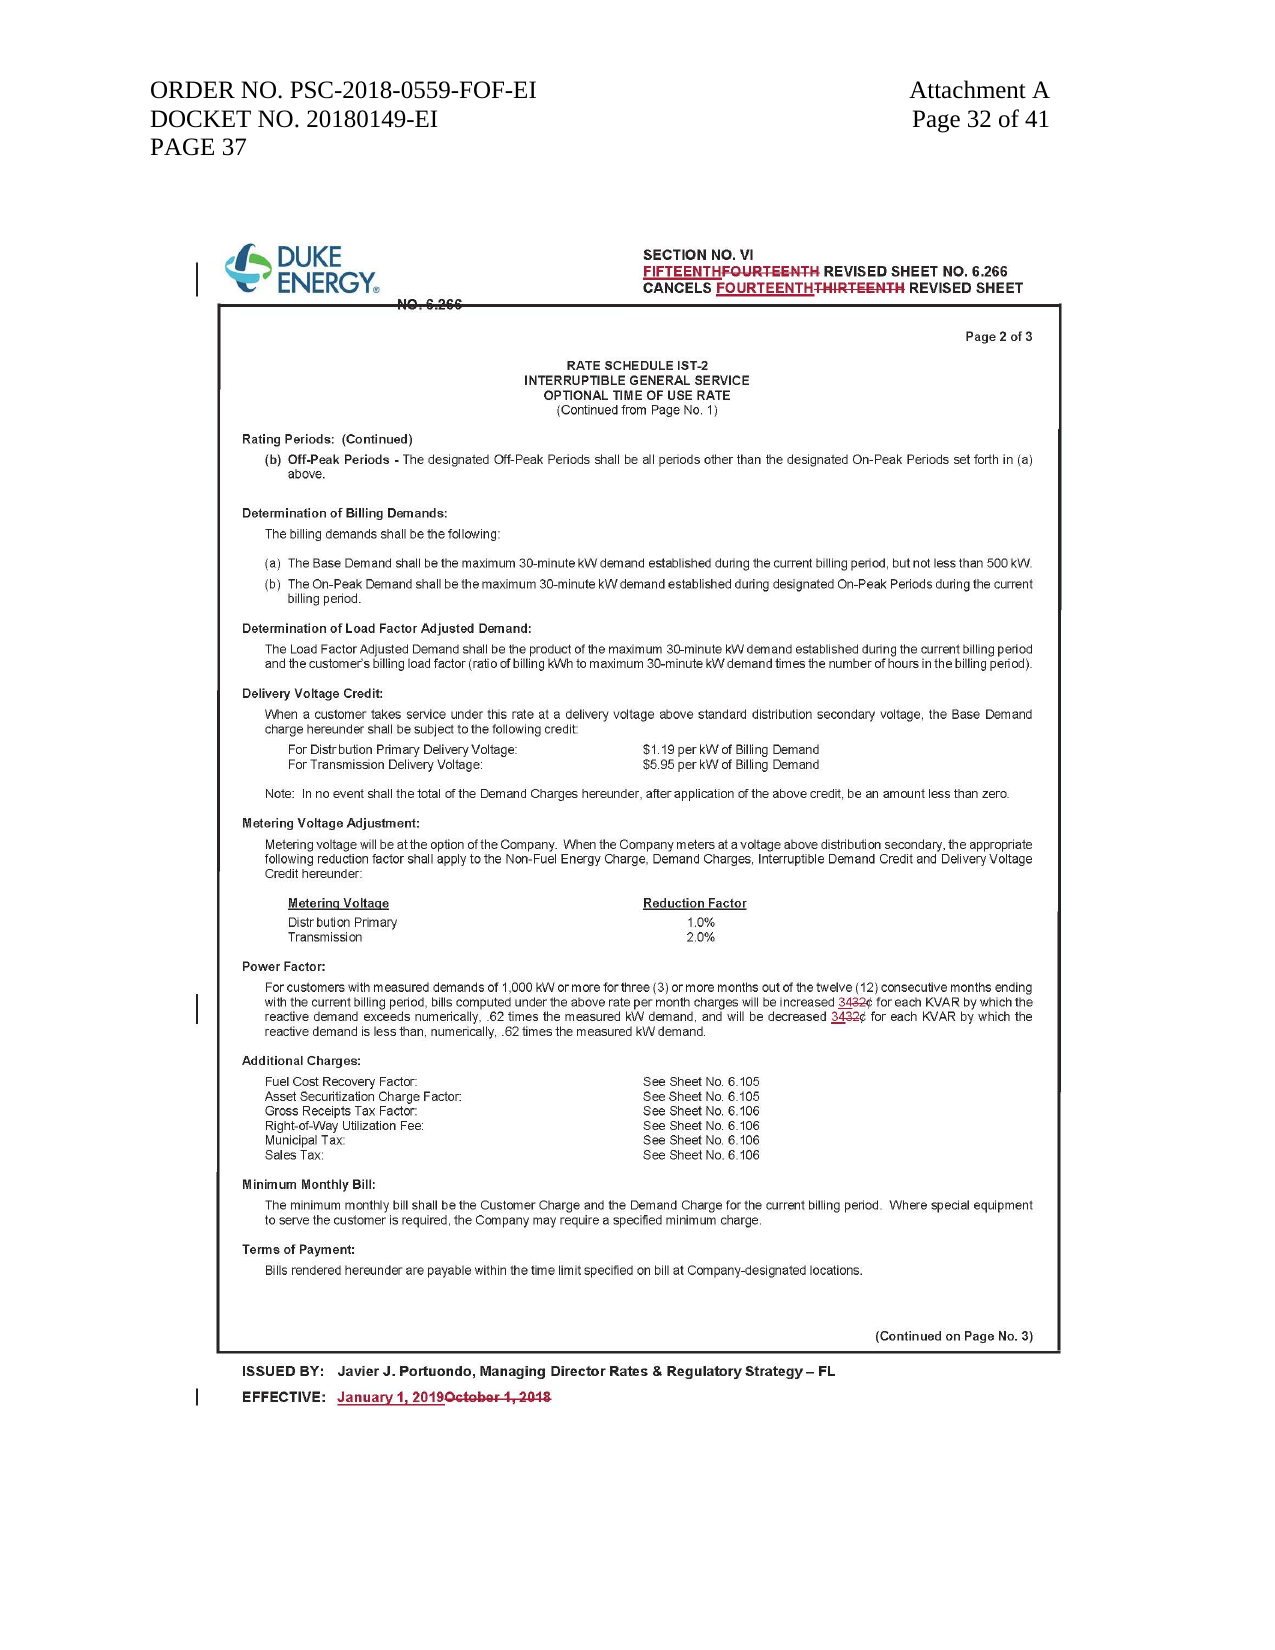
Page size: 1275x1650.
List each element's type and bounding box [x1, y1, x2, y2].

picture [150, 190, 1124, 1451]
